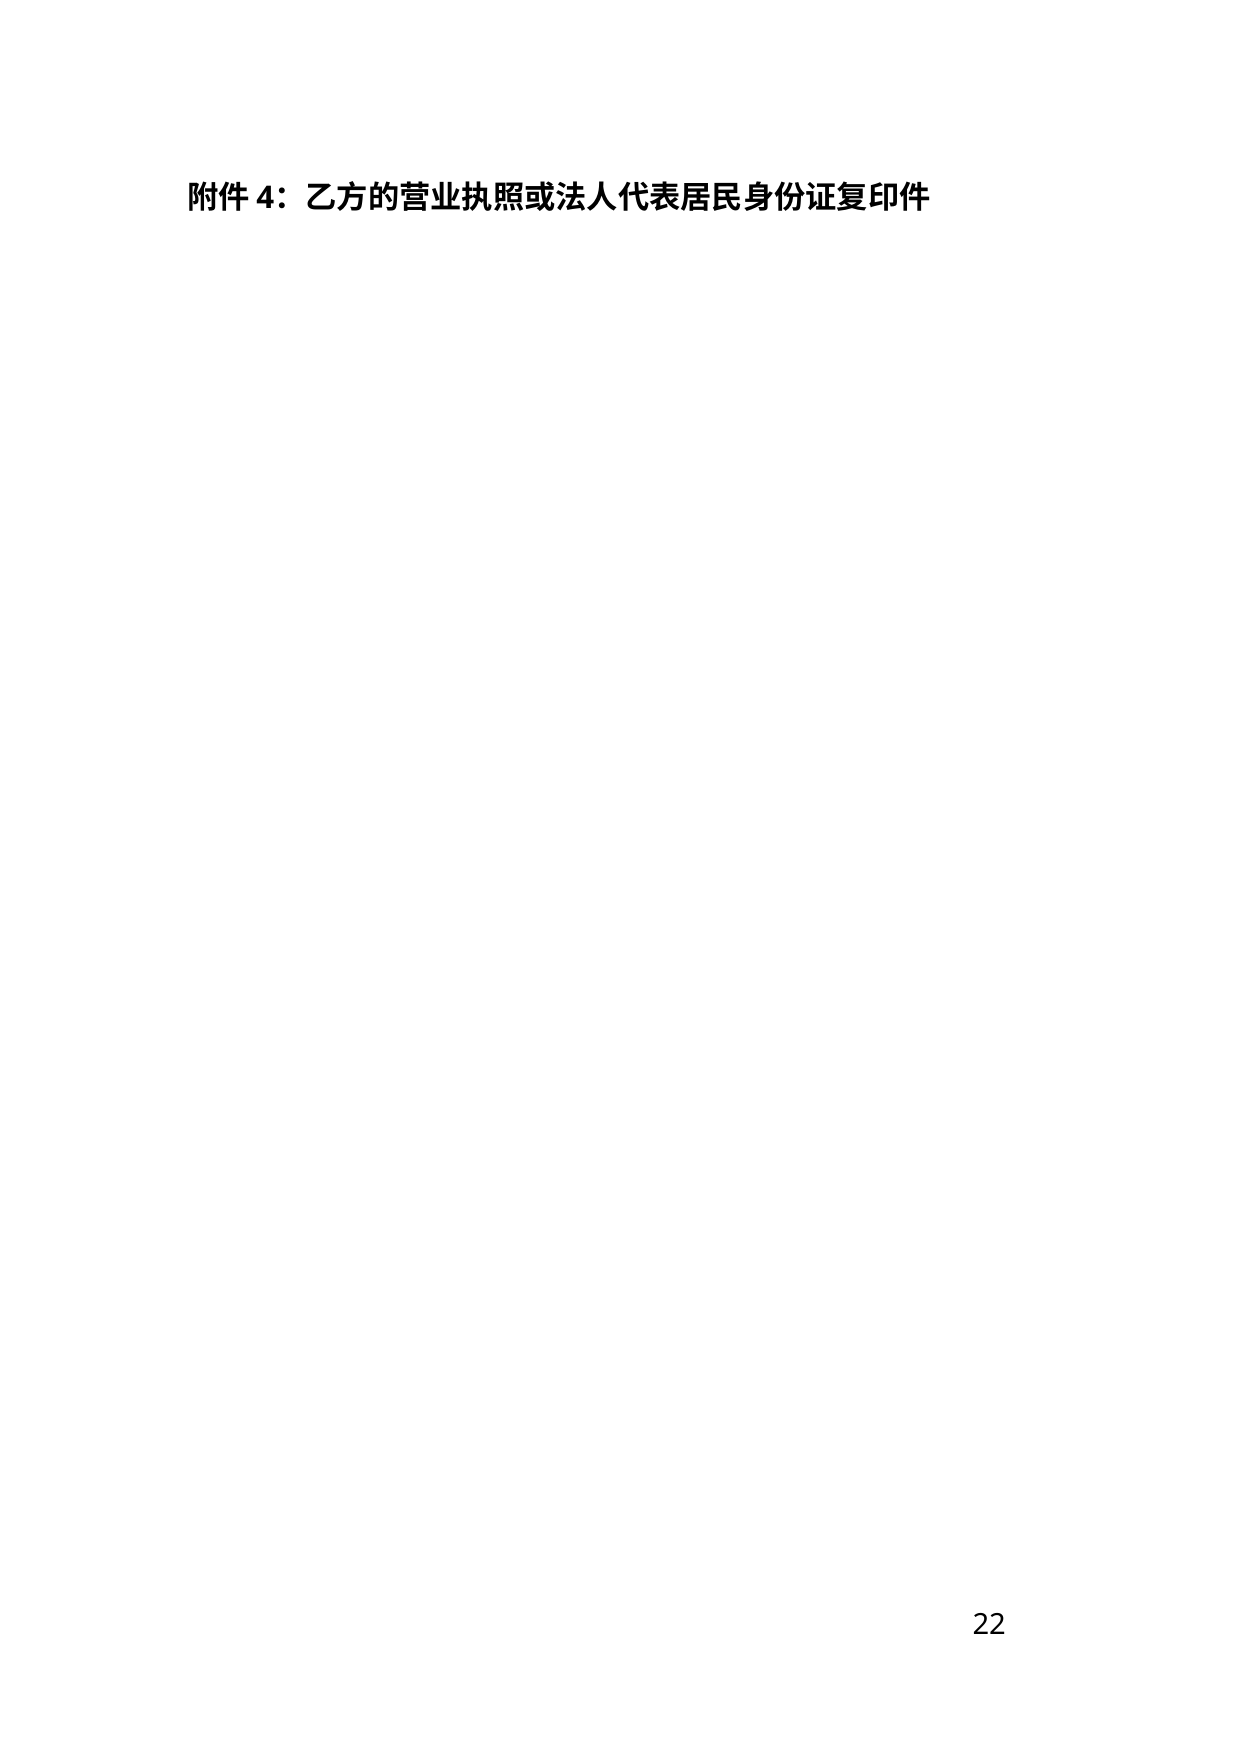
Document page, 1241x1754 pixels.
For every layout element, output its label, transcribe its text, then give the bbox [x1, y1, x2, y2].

text 附件4：乙方的营业执照或法人代表居民身份证复印件 [187, 162, 1053, 227]
